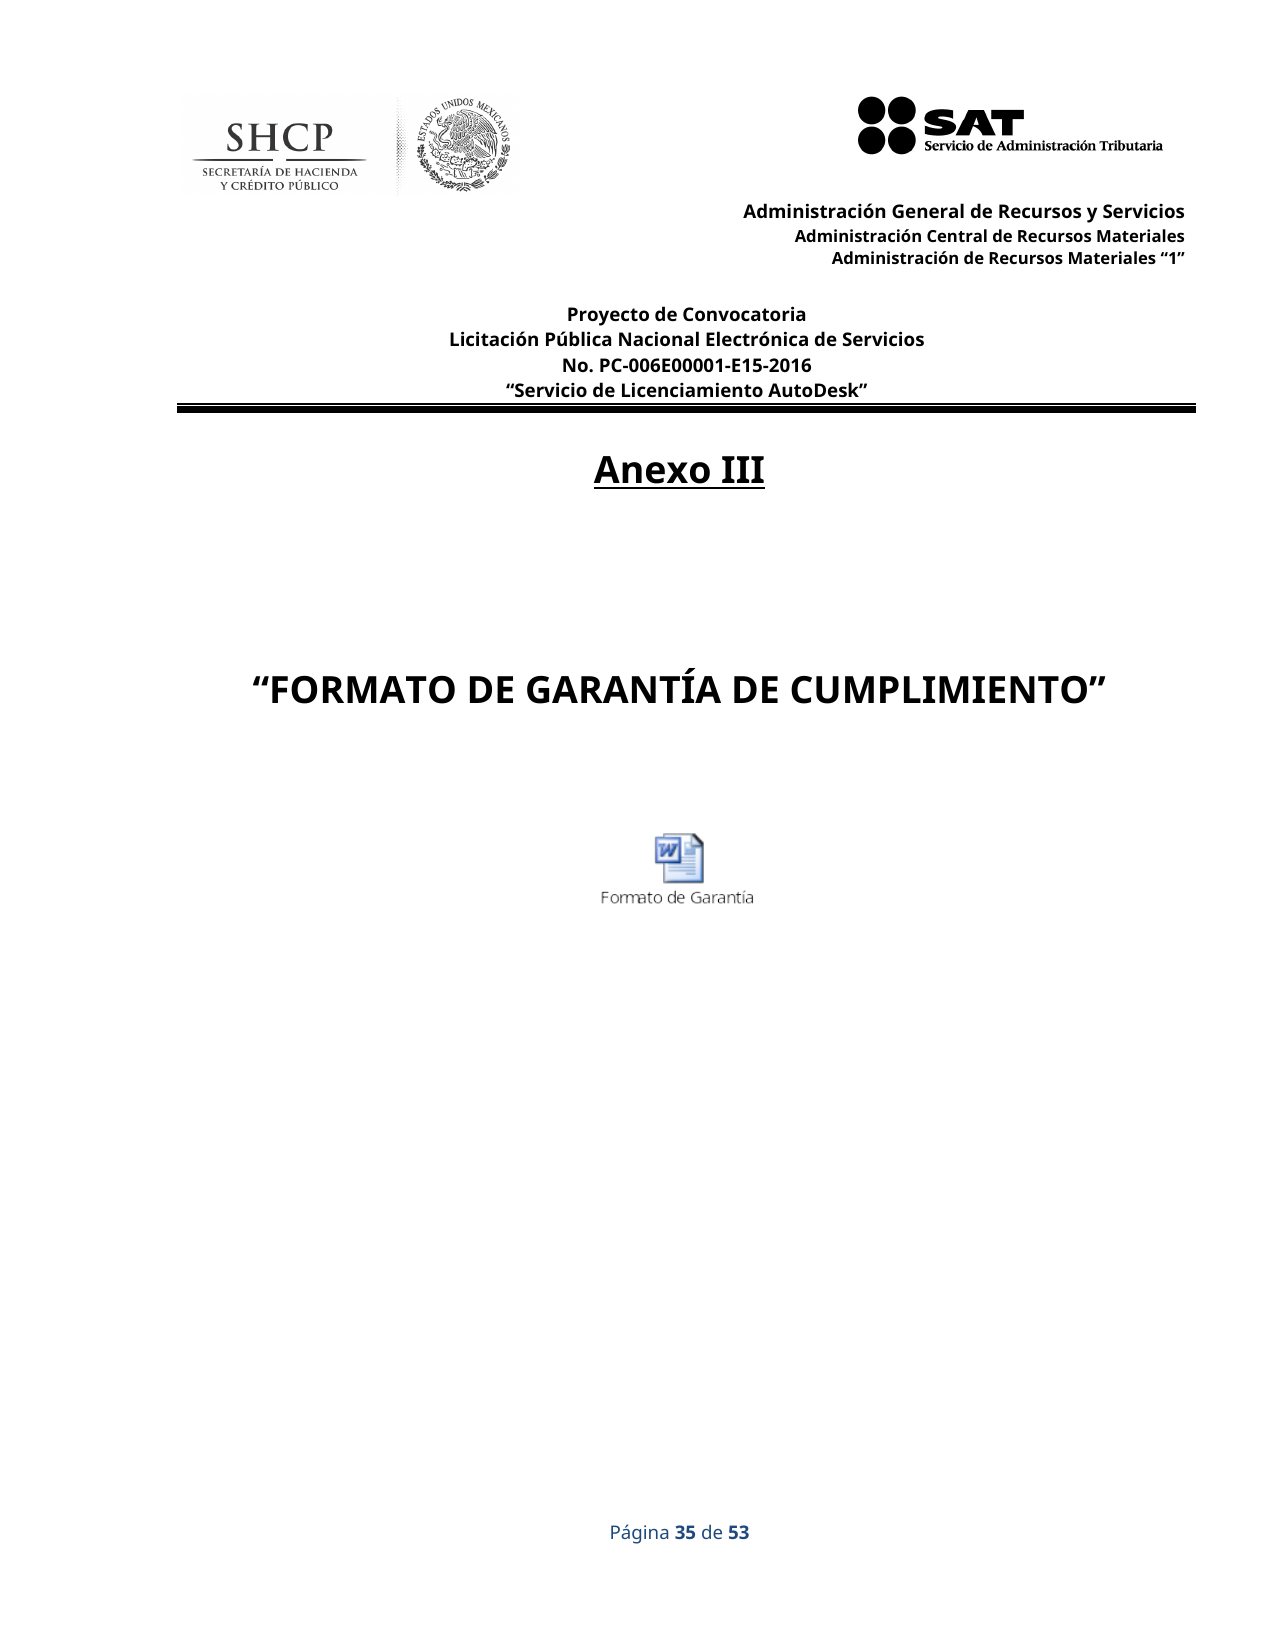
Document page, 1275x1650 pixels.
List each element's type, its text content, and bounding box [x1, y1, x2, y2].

picture [853, 92, 1166, 155]
text Anexo III [177, 444, 1181, 495]
text “FORMATO DE GARANTÍA DE CUMPLIMIENTO” [177, 664, 1181, 715]
picture [180, 92, 519, 196]
